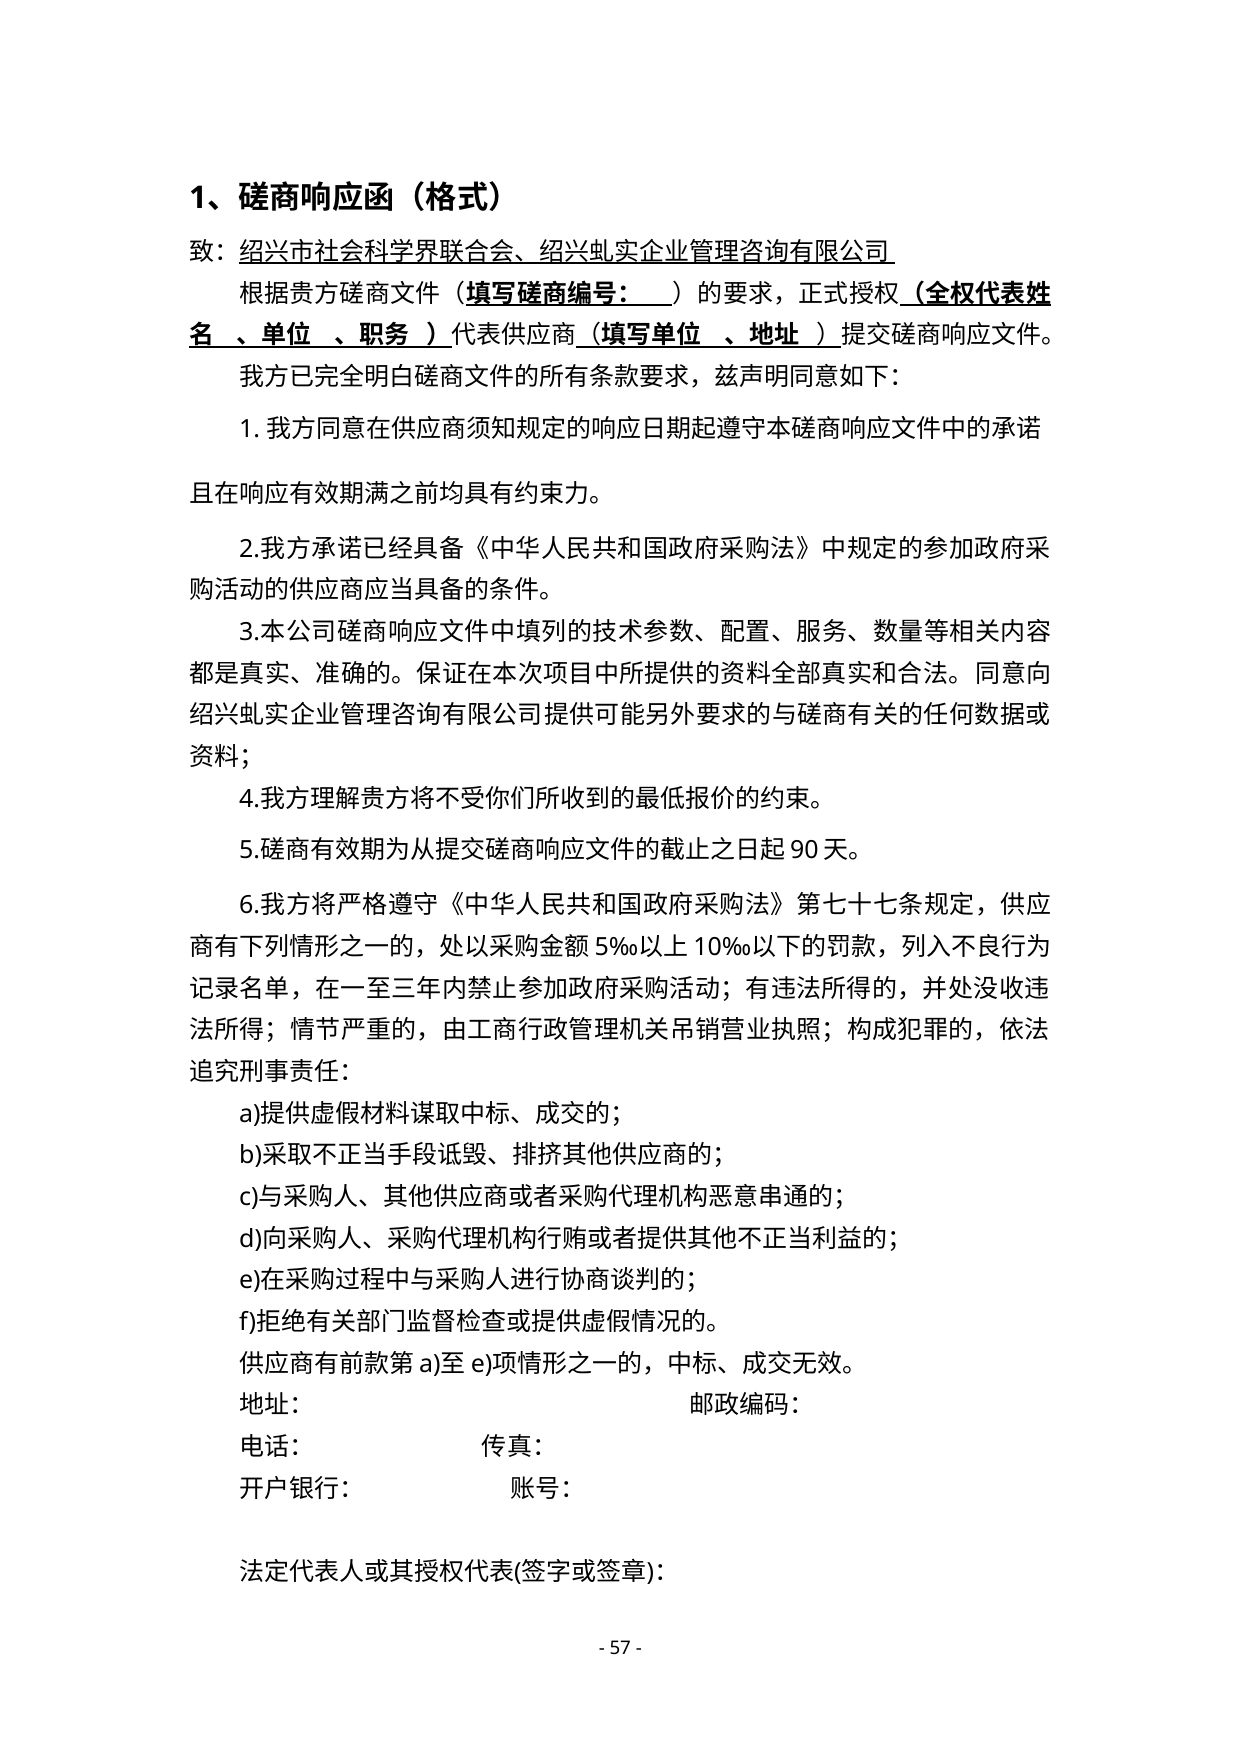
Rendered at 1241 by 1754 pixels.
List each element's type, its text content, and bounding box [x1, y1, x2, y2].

text 法定代表人或其授权代表(签字或签章)： [189, 1547, 1051, 1589]
list 1. 我方同意在供应商须知规定的响应日期起遵守本磋商响应文件中的承诺且在响应有效期满之前均具有约束力。 [189, 394, 1051, 524]
text 电话： 传真： [189, 1422, 1051, 1464]
text 致：绍兴市社会科学界联合会、绍兴虬实企业管理咨询有限公司 [189, 227, 1051, 269]
text c)与采购人、其他供应商或者采购代理机构恶意串通的； [189, 1172, 1051, 1214]
text 1、磋商响应函（格式） [189, 162, 1051, 227]
text 3.本公司磋商响应文件中填列的技术参数、配置、服务、数量等相关内容都是真实、准确的。保证在本次项目中所提供的资料全部真实和合法。同意向绍兴虬实企业管理咨询有限公司提供可能另外要求的与磋商有关的任何数据或资料； [189, 607, 1051, 774]
text b)采取不正当手段诋毁、排挤其他供应商的； [189, 1130, 1051, 1172]
text 供应商有前款第a)至e)项情形之一的，中标、成交无效。 [189, 1339, 1051, 1380]
text f)拒绝有关部门监督检查或提供虚假情况的。 [189, 1297, 1051, 1339]
text a)提供虚假材料谋取中标、成交的； [189, 1089, 1051, 1130]
text 2.我方承诺已经具备《中华人民共和国政府采购法》中规定的参加政府采购活动的供应商应当具备的条件。 [189, 524, 1051, 607]
text 6.我方将严格遵守《中华人民共和国政府采购法》第七十七条规定，供应商有下列情形之一的，处以采购金额5‰以上10‰以下的罚款，列入不良行为记录名单，在一至三年内禁止参加政府采购活动；有违法所得的，并处没收违法所得；情节严重的，由工商行政管理机关吊销营业执照；构成犯罪的，依法追究刑事责任： [189, 880, 1051, 1089]
list 5.磋商有效期为从提交磋商响应文件的截止之日起90天。 [189, 815, 1051, 880]
text 地址： 邮政编码： [189, 1380, 1051, 1422]
text 开户银行： 账号： [189, 1464, 1051, 1505]
text e)在采购过程中与采购人进行协商谈判的； [189, 1255, 1051, 1297]
text 我方已完全明白磋商文件的所有条款要求，兹声明同意如下： [189, 352, 1051, 394]
text 根据贵方磋商文件（填写磋商编号： ）的要求，正式授权（全权代表姓名 、单位 、职务 ）代表供应商（填写单位 、地址 ）提交磋商响应文件。 [189, 269, 1051, 352]
text d)向采购人、采购代理机构行贿或者提供其他不正当利益的； [189, 1214, 1051, 1255]
text 4.我方理解贵方将不受你们所收到的最低报价的约束。 [189, 774, 1051, 815]
